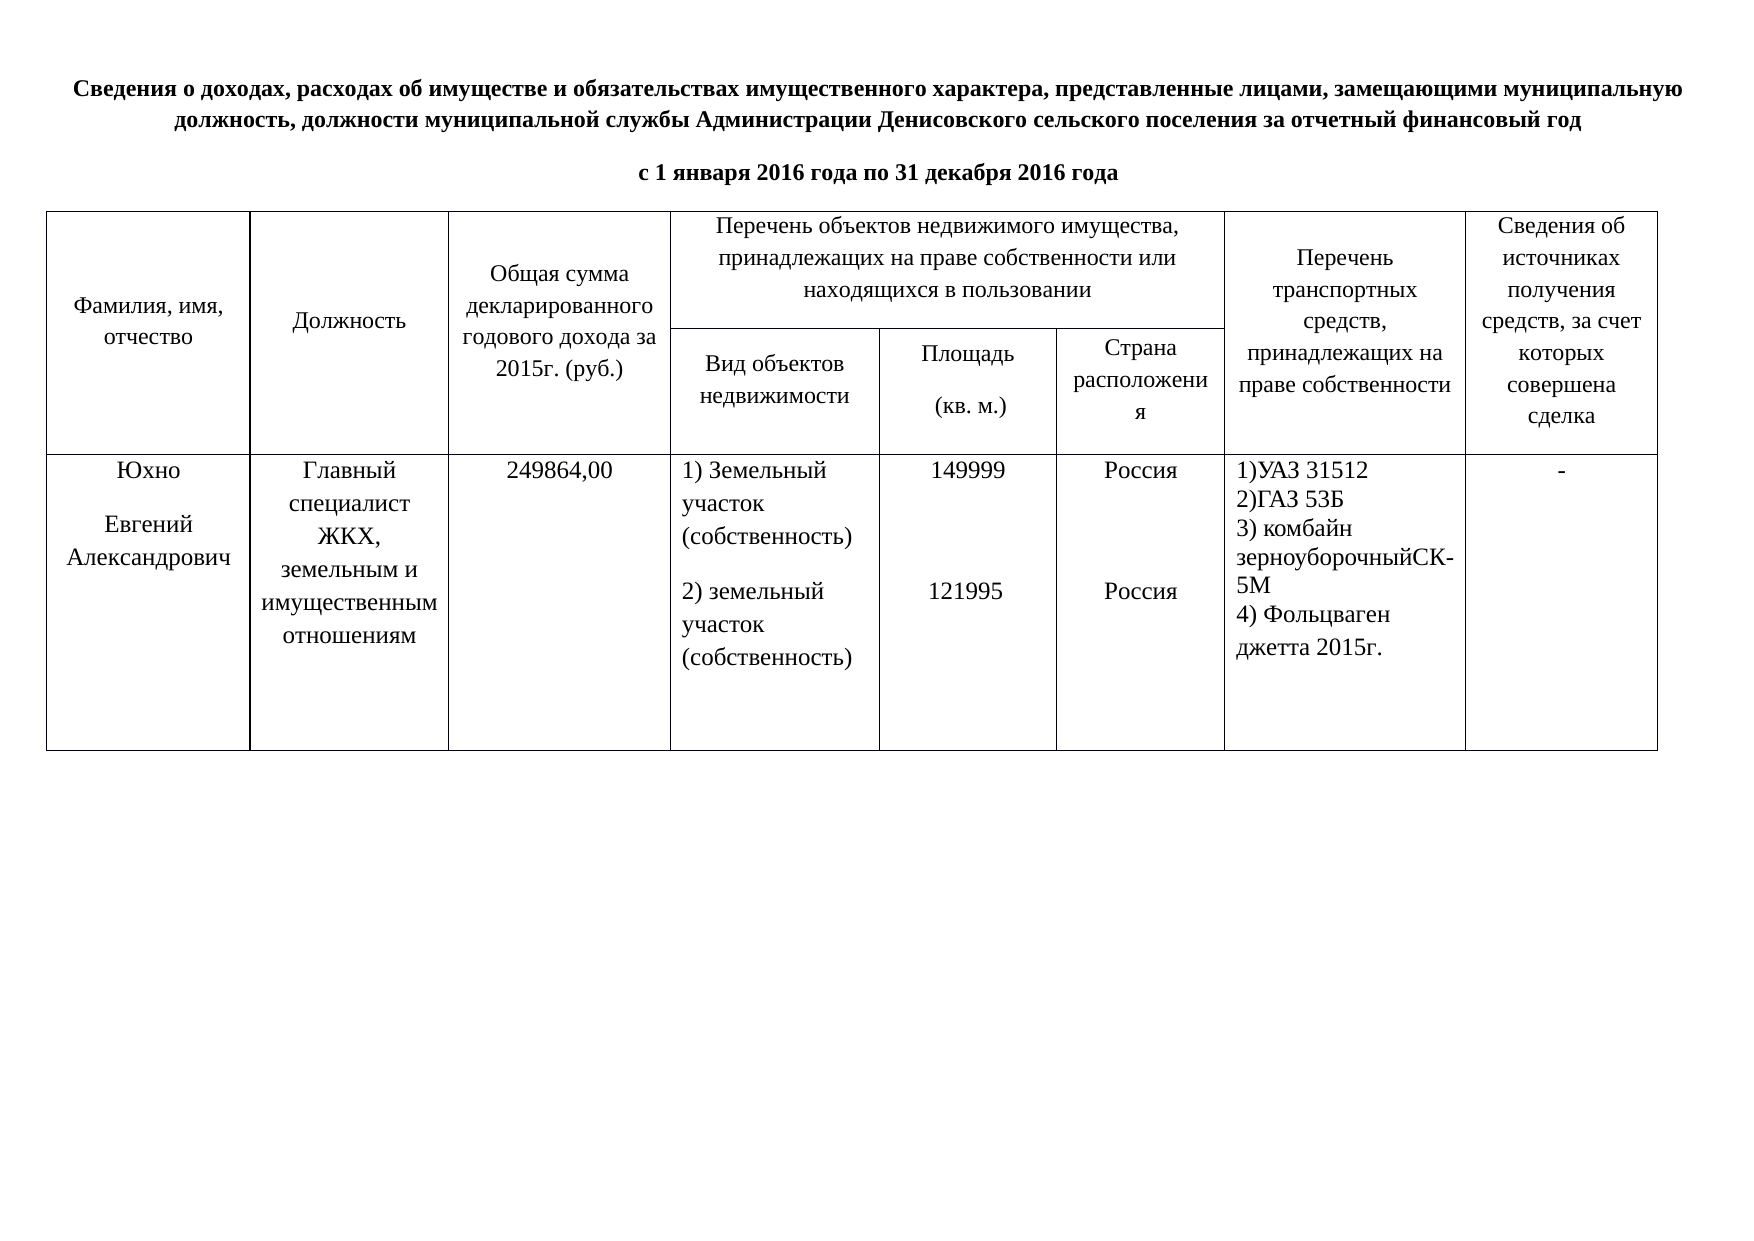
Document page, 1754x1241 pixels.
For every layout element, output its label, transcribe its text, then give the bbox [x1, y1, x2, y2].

table_header Сведения об источниках получения средств, за счет которых совершена сделка [1466, 212, 1657, 454]
table_cell Площадь (кв. м.) [880, 329, 1056, 454]
table_cell 2) земельный участок (собственность) [671, 575, 879, 750]
table_cell 1)УАЗ 31512 2)ГАЗ 53Б 3) комбайн зерноуборочныйСК-5М 4) Фольцваген джетта 2015г. [1225, 455, 1465, 750]
table_cell Вид объектов недвижимости [671, 329, 879, 454]
table_cell Россия [1057, 455, 1224, 575]
table_cell 121995 [880, 575, 1056, 750]
table_header Должность [251, 212, 448, 454]
table_cell 249864,00 [449, 455, 670, 750]
table_cell Страна расположения [1057, 329, 1224, 454]
text Сведения о доходах, расходах об имуществе и обязательствах имущественного характера, представленные лицами, замещающими муниципальную должность, должности муниципальной службы Администрации Денисовского сельского поселения за отчетный финансовый год [59, 74, 1698, 133]
text с 1 января 2016 года по 31 декабря 2016 года [59, 158, 1698, 186]
table_cell - [1466, 455, 1657, 750]
table_header Перечень объектов недвижимого имущества, принадлежащих на праве собственности или находящихся в пользовании [671, 212, 1224, 328]
table_cell Россия [1057, 575, 1224, 750]
table_header Перечень транспортных средств, принадлежащих на праве собственности [1225, 212, 1465, 454]
table_header Общая сумма декларированного годового дохода за 2015г. (руб.) [449, 212, 670, 454]
table_cell Главный специалист ЖКХ, земельным и имущественным отношениям [251, 455, 448, 750]
table_cell Юхно Евгений Александрович [47, 455, 249, 750]
table_cell 1) Земельный участок (собственность) [671, 455, 879, 575]
table_cell 149999 [880, 455, 1056, 575]
table_header Фамилия, имя, отчество [47, 212, 249, 454]
